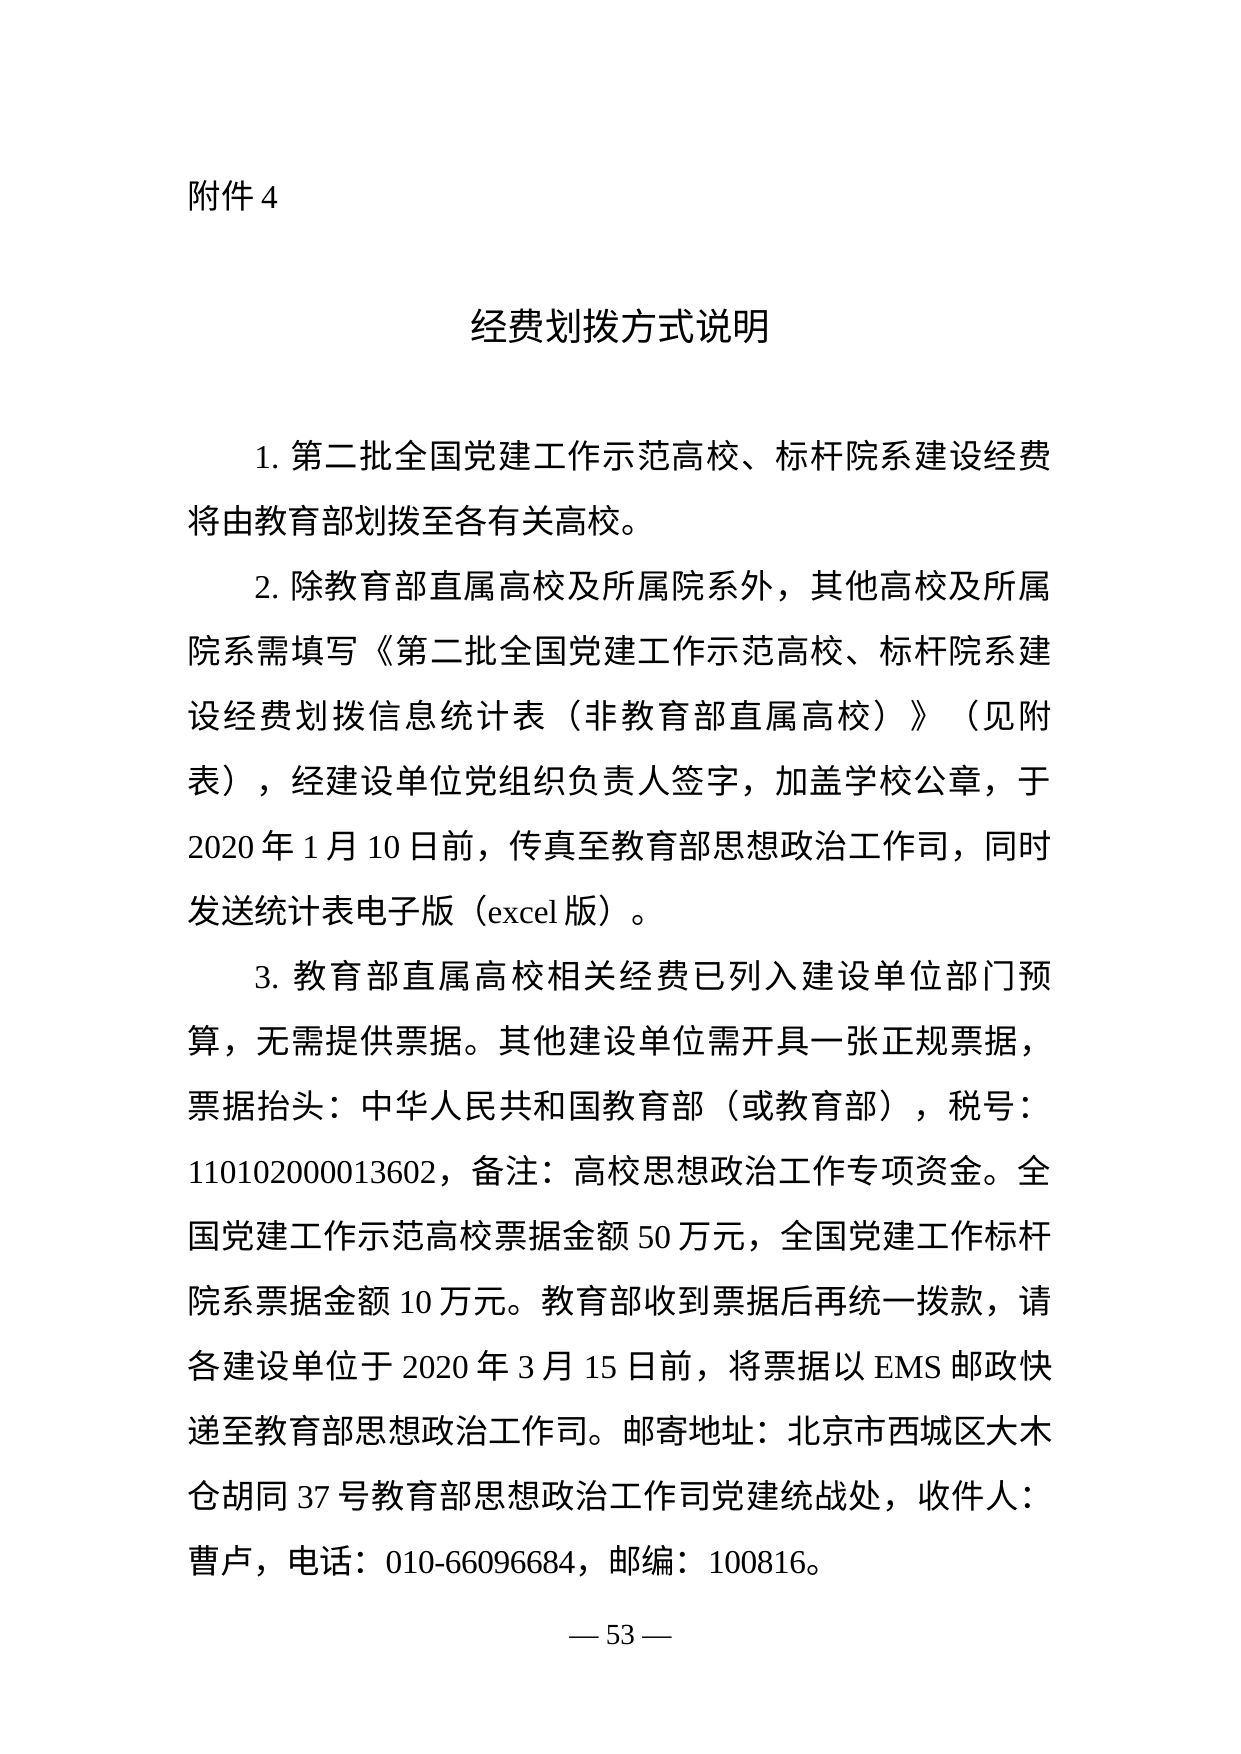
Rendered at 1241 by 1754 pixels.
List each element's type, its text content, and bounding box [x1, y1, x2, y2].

text 经费划拨方式说明 [187, 292, 1053, 357]
text 1. 第二批全国党建工作示范高校、标杆院系建设经费将由教育部划拨至各有关高校。 [187, 422, 1053, 552]
text 2. 除教育部直属高校及所属院系外，其他高校及所属院系需填写《第二批全国党建工作示范高校、标杆院系建设经费划拨信息统计表（非教育部直属高校）》（见附表），经建设单位党组织负责人签字，加盖学校公章，于2020年1月10日前，传真至教育部思想政治工作司，同时发送统计表电子版（excel版）。 [187, 552, 1053, 942]
text 附件4 [187, 162, 1053, 227]
text 3. 教育部直属高校相关经费已列入建设单位部门预算，无需提供票据。其他建设单位需开具一张正规票据，票据抬头：中华人民共和国教育部（或教育部），税号：110102000013602，备注：高校思想政治工作专项资金。全国党建工作示范高校票据金额50万元，全国党建工作标杆院系票据金额10万元。教育部收到票据后再统一拨款，请各建设单位于2020年3月15日前，将票据以EMS邮政快递至教育部思想政治工作司。邮寄地址：北京市西城区大木仓胡同37号教育部思想政治工作司党建统战处，收件人：曹卢，电话：010-66096684，邮编：100816。 [187, 942, 1053, 1592]
